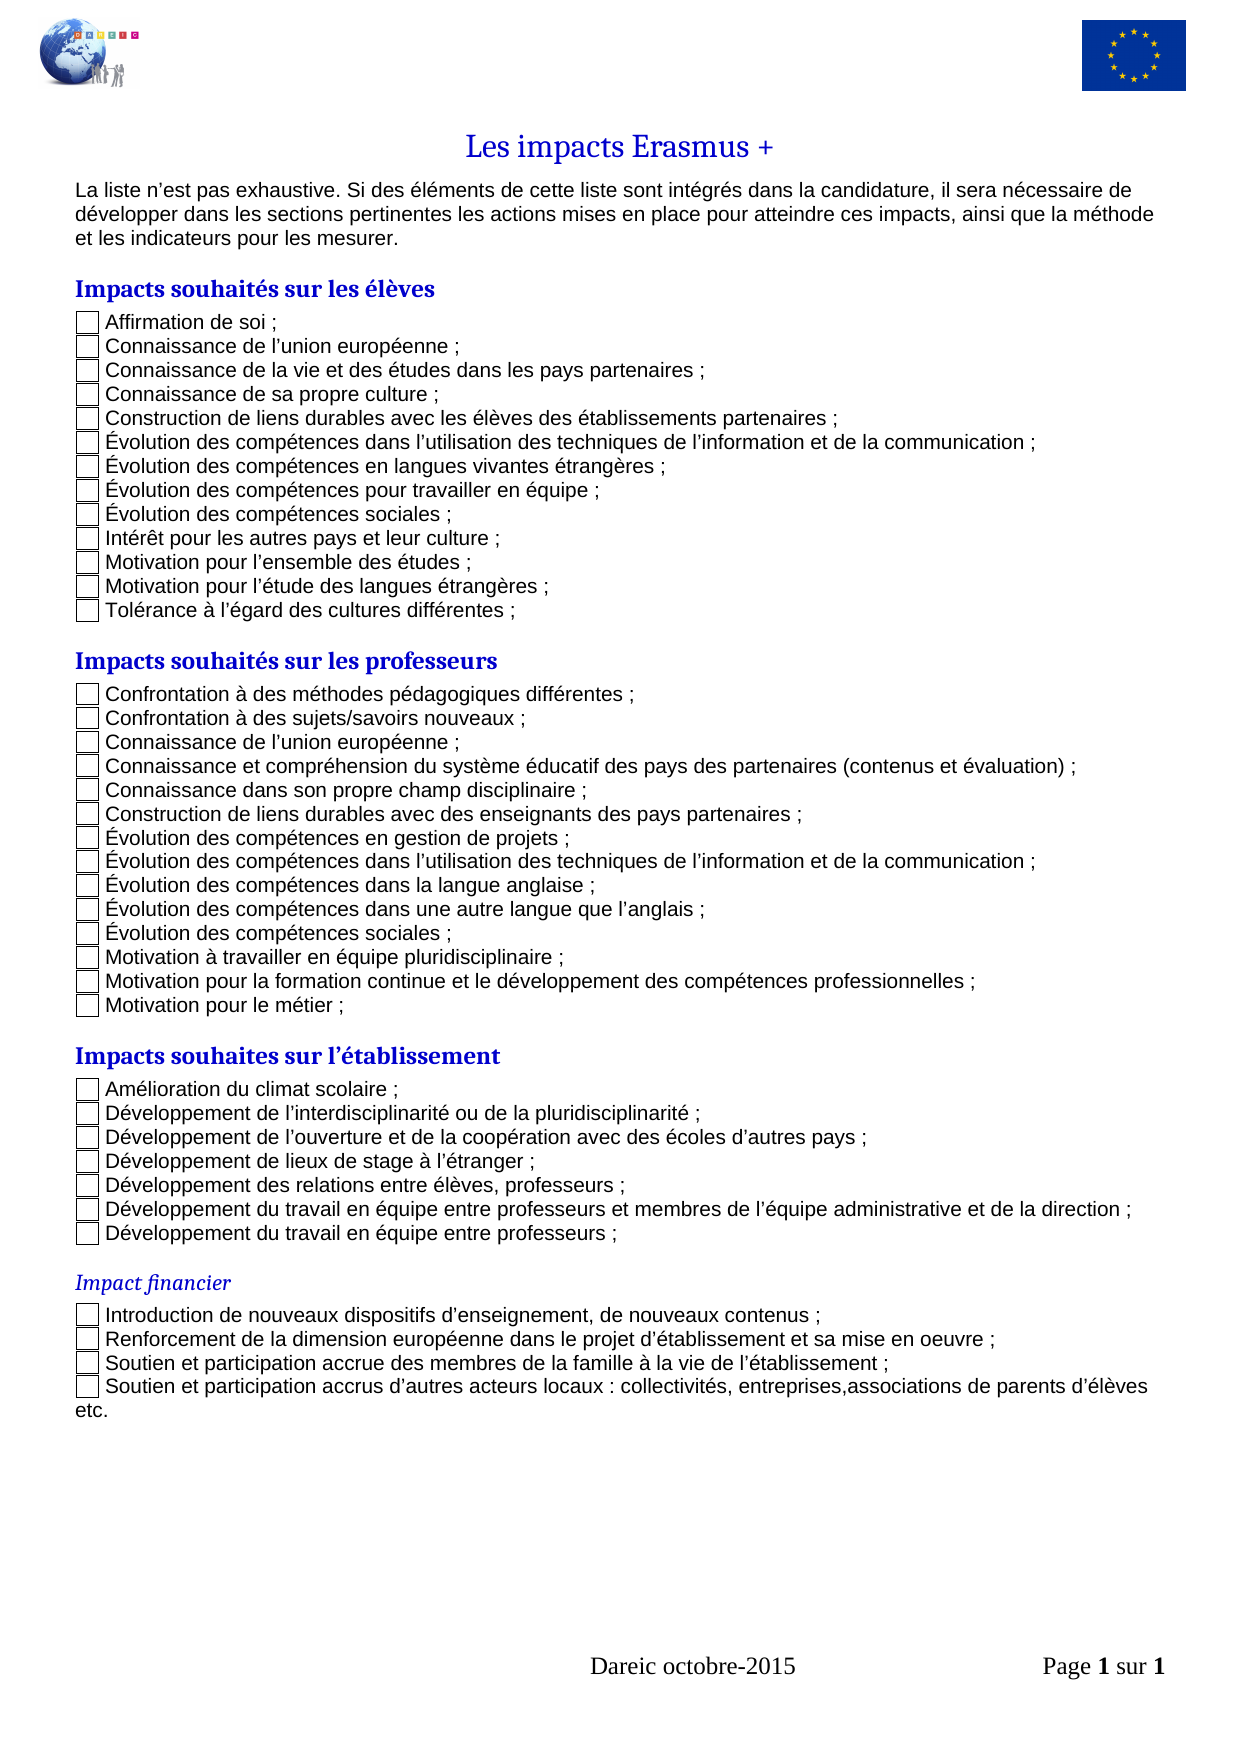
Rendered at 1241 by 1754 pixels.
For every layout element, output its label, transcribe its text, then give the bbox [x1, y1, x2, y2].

text Développement de l’ouverture et de la coopération avec des écoles d’autres pays ; [75, 1125, 1165, 1149]
text Évolution des compétences dans l’utilisation des techniques de l’information et de la communication ; [75, 849, 1165, 873]
text Connaissance de la vie et des études dans les pays partenaires ; [75, 358, 1165, 382]
text Évolution des compétences sociales ; [75, 921, 1165, 945]
text Développement des relations entre élèves, professeurs ; [75, 1173, 1165, 1197]
text Renforcement de la dimension européenne dans le projet d’établissement et sa mise en oeuvre ; [75, 1326, 1165, 1350]
text Impacts souhaités sur les professeurs [75, 647, 1165, 675]
title Les impacts Erasmus + [75, 127, 1165, 166]
text La liste n’est pas exhaustive. Si des éléments de cette liste sont intégrés dans la candidature, il sera nécessaire de développer dans les sections pertinentes les actions mises en place pour atteindre ces impacts, ainsi que la méthode et les indicateurs pour les mesurer. [75, 178, 1165, 250]
text Confrontation à des sujets/savoirs nouveaux ; [75, 706, 1165, 729]
text Confrontation à des méthodes pédagogiques différentes ; [75, 682, 1165, 706]
text Intérêt pour les autres pays et leur culture ; [75, 526, 1165, 550]
text Tolérance à l’égard des cultures différentes ; [75, 598, 1165, 622]
picture [1082, 20, 1186, 91]
text Évolution des compétences sociales ; [75, 502, 1165, 526]
text Connaissance et compréhension du système éducatif des pays des partenaires (contenus et évaluation) ; [75, 753, 1165, 777]
text Soutien et participation accrus d’autres acteurs locaux : collectivités, entreprises,associations de parents d’élèves etc. [75, 1374, 1165, 1422]
text Impact financier [75, 1270, 1165, 1296]
text Développement de lieux de stage à l’étranger ; [75, 1149, 1165, 1173]
text Développement du travail en équipe entre professeurs ; [75, 1221, 1165, 1245]
text Impacts souhaites sur l’établissement [75, 1042, 1165, 1071]
text Introduction de nouveaux dispositifs d’enseignement, de nouveaux contenus ; [75, 1302, 1165, 1326]
text Motivation à travailler en équipe pluridisciplinaire ; [75, 945, 1165, 969]
text Motivation pour l’ensemble des études ; [75, 550, 1165, 574]
text Affirmation de soi ; [75, 310, 1165, 334]
text Connaissance de sa propre culture ; [75, 382, 1165, 406]
text Connaissance de l’union européenne ; [75, 334, 1165, 358]
text Motivation pour le métier ; [75, 993, 1165, 1017]
text Construction de liens durables avec des enseignants des pays partenaires ; [75, 801, 1165, 825]
text Impacts souhaités sur les élèves [75, 275, 1165, 304]
text Évolution des compétences en gestion de projets ; [75, 825, 1165, 849]
text Amélioration du climat scolaire ; [75, 1077, 1165, 1101]
text Connaissance dans son propre champ disciplinaire ; [75, 777, 1165, 801]
text Évolution des compétences dans la langue anglaise ; [75, 873, 1165, 897]
text Motivation pour l’étude des langues étrangères ; [75, 574, 1165, 598]
text Motivation pour la formation continue et le développement des compétences professionnelles ; [75, 969, 1165, 993]
text Développement de l’interdisciplinarité ou de la pluridisciplinarité ; [75, 1101, 1165, 1125]
picture [38, 17, 140, 89]
text Évolution des compétences pour travailler en équipe ; [75, 478, 1165, 502]
text Soutien et participation accrue des membres de la famille à la vie de l’établissement ; [75, 1350, 1165, 1374]
text Évolution des compétences en langues vivantes étrangères ; [75, 454, 1165, 478]
text Évolution des compétences dans l’utilisation des techniques de l’information et de la communication ; [75, 430, 1165, 454]
text Construction de liens durables avec les élèves des établissements partenaires ; [75, 406, 1165, 430]
text Évolution des compétences dans une autre langue que l’anglais ; [75, 897, 1165, 921]
text Connaissance de l’union européenne ; [75, 729, 1165, 753]
text Développement du travail en équipe entre professeurs et membres de l’équipe administrative et de la direction ; [75, 1197, 1165, 1221]
